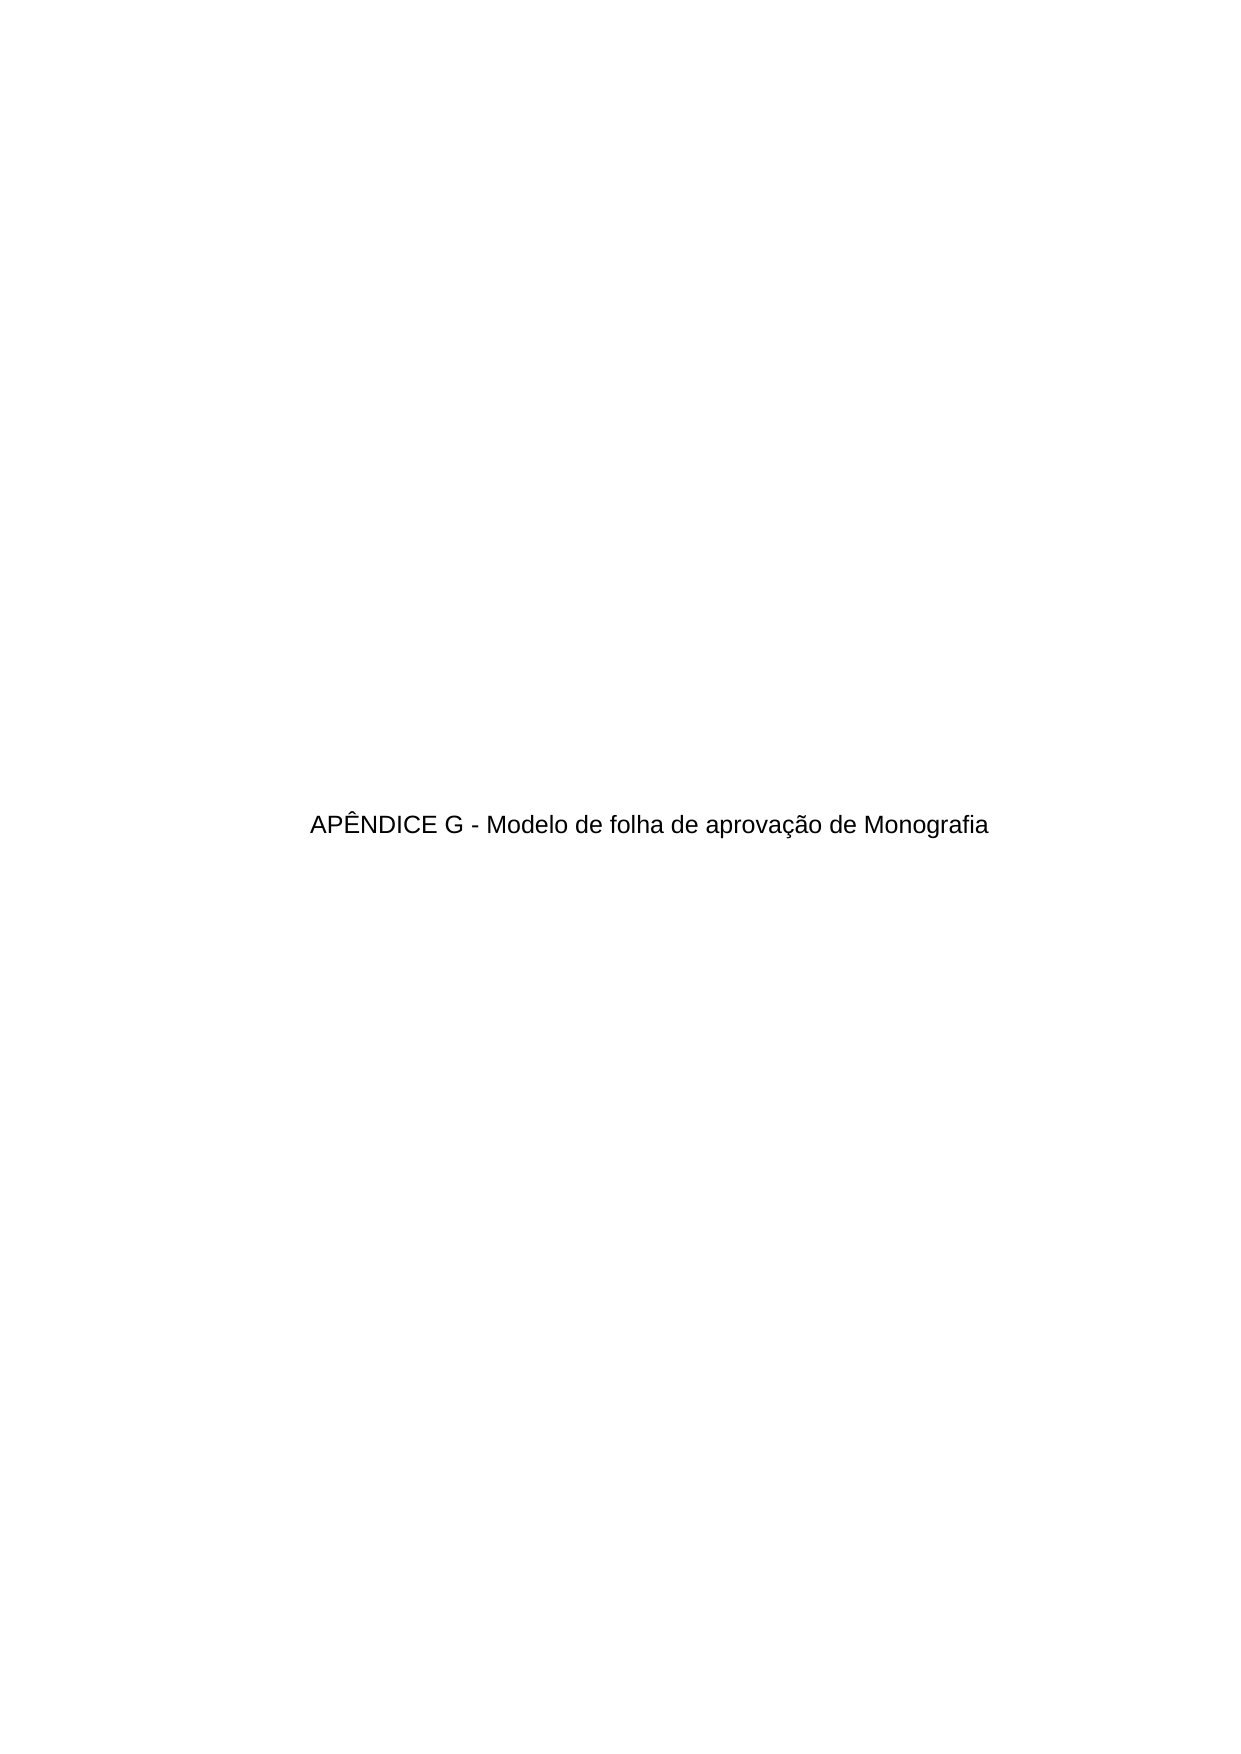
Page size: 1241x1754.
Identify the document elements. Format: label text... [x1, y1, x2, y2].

text APÊNDICE G - Modelo de folha de aprovação de Monografia [177, 810, 1122, 838]
